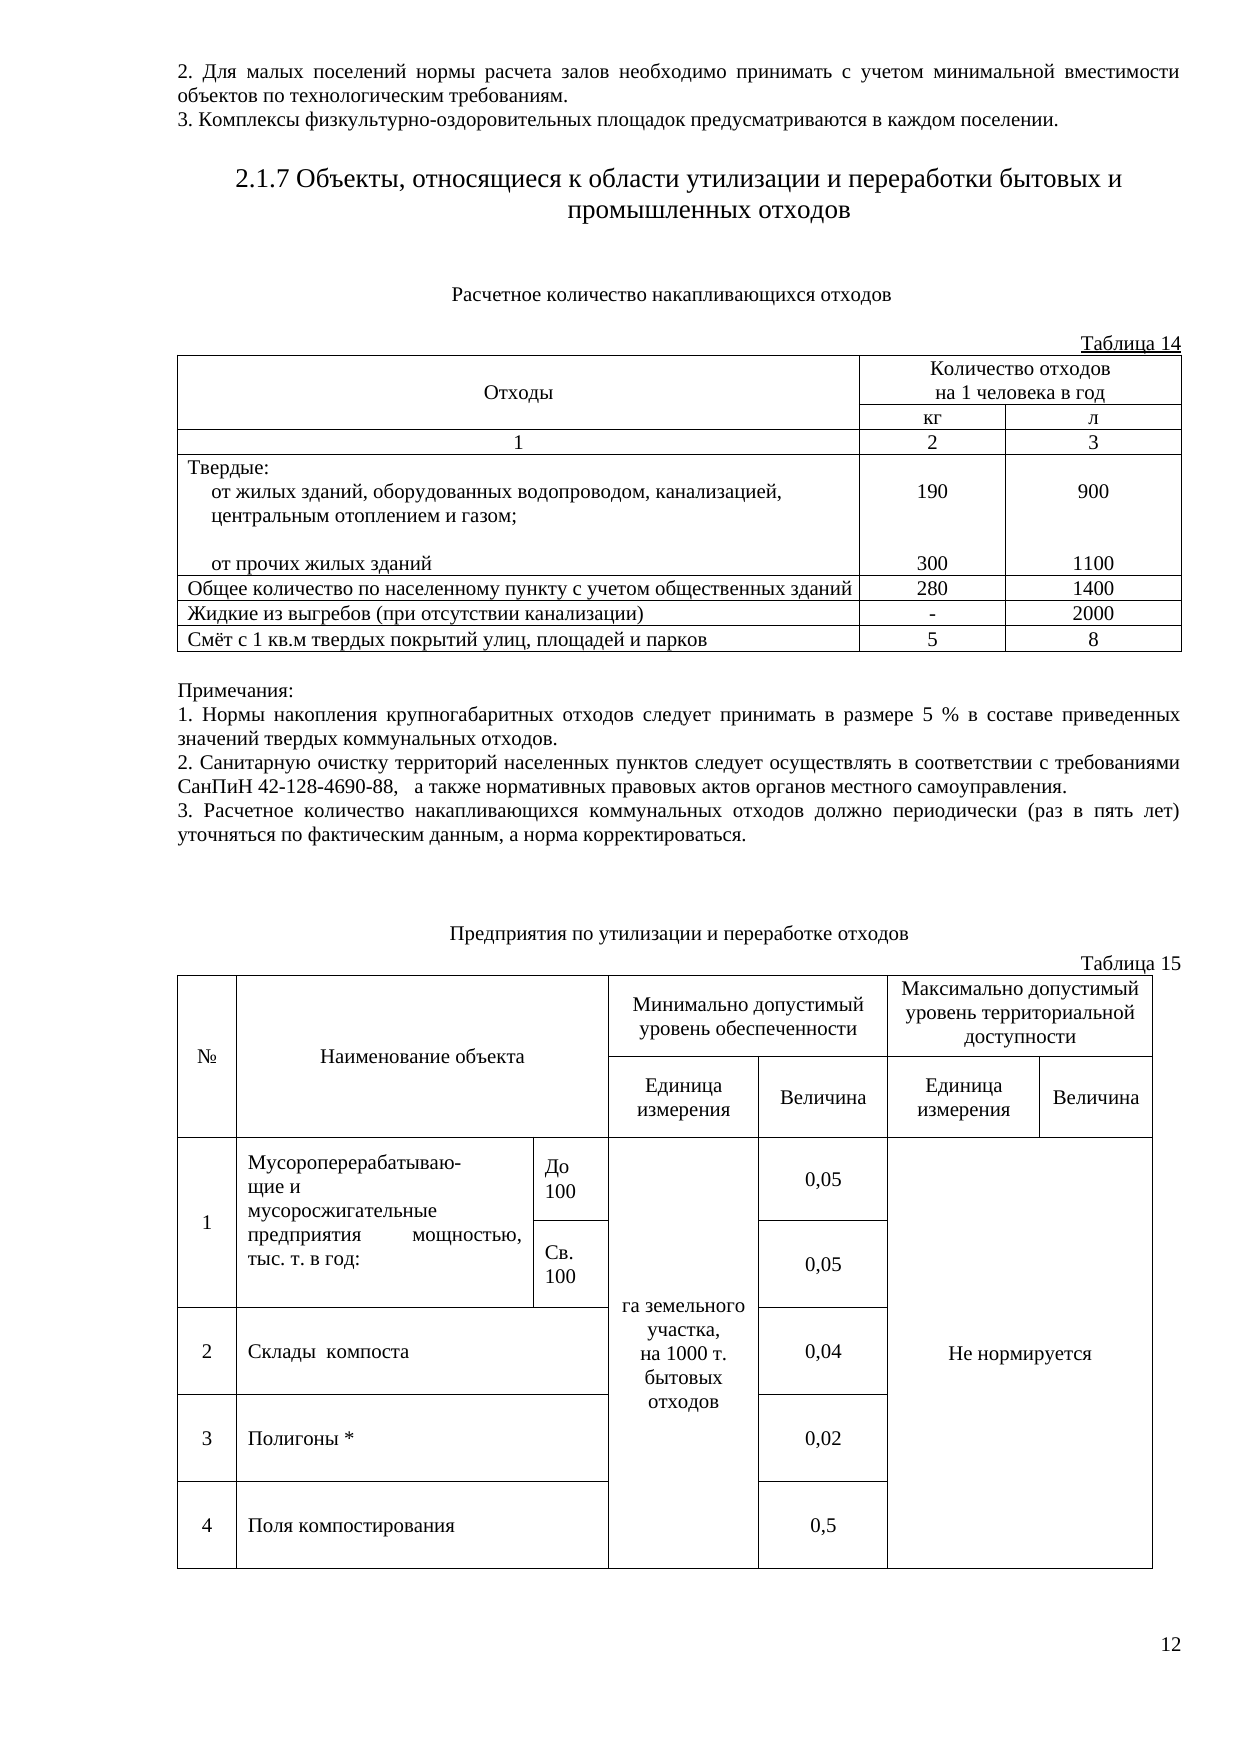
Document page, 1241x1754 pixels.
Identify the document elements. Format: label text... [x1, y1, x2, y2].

table_cell [860, 455, 1005, 479]
text Таблица 14 [162, 330, 1181, 354]
table_cell 0,05 [759, 1138, 887, 1219]
table_cell 280 [860, 576, 1005, 600]
table_header Наименование объекта [237, 976, 608, 1137]
list 2.1.7 Объекты, относящиеся к области утилизации и переработки бытовых и промышленных отходов [177, 162, 1181, 225]
table_cell 0,5 [759, 1482, 887, 1568]
table_cell 1100 [1006, 551, 1181, 575]
text Примечания: [177, 678, 1181, 702]
table_cell 5 [860, 626, 1005, 651]
text 3. Комплексы физкультурно-оздоровительных площадок предусматриваются в каждом поселении. [177, 107, 1181, 131]
table_cell Поля компостирования [237, 1482, 608, 1568]
table_cell Полигоны * [237, 1395, 608, 1481]
table_cell 3 [178, 1395, 236, 1481]
table_cell 900 [1006, 479, 1181, 551]
table_cell 3 [1006, 430, 1181, 454]
table_cell Величина [1040, 1057, 1152, 1137]
table_cell 0,02 [759, 1395, 887, 1481]
table_cell Св. 100 [534, 1221, 608, 1307]
table_cell Твердые: [178, 455, 859, 479]
table_cell - [860, 601, 1005, 625]
table_cell Величина [759, 1057, 887, 1137]
table_cell Склады компоста [237, 1308, 608, 1394]
table_cell Единица измерения [609, 1057, 758, 1137]
table_cell л [1006, 405, 1181, 429]
table_cell 4 [178, 1482, 236, 1568]
table_cell 1 [178, 430, 859, 454]
table_cell 1400 [1006, 576, 1181, 600]
text Таблица 15 [177, 951, 1181, 975]
text 1. Нормы накопления крупногабаритных отходов следует принимать в размере 5 % в составе приведенных значений твердых коммунальных отходов. [177, 702, 1181, 750]
table_cell Общее количество по населенному пункту с учетом общественных зданий [178, 576, 859, 600]
table_cell га земельного участка, на 1000 т. бытовых отходов [609, 1138, 758, 1568]
table_cell 190 [860, 479, 1005, 551]
table_header № [178, 976, 236, 1137]
table_cell от прочих жилых зданий [178, 551, 859, 575]
table_header Количество отходов на 1 человека в год [860, 356, 1181, 404]
text Расчетное количество накапливающихся отходов [162, 282, 1181, 306]
table_header Минимально допустимый уровень обеспеченности [609, 976, 887, 1056]
table_cell [1006, 455, 1181, 479]
table_cell 300 [860, 551, 1005, 575]
table_cell До 100 [534, 1138, 608, 1219]
table_cell от жилых зданий, оборудованных водопроводом, канализацией, центральным отоплением и газом; [178, 479, 859, 551]
table_header Максимально допустимый уровень территориальной доступности [888, 976, 1152, 1056]
text 2. Санитарную очистку территорий населенных пунктов следует осуществлять в соответствии с требованиями СанПиН 42-128-4690-88, а также нормативных правовых актов органов местного самоуправления. [177, 750, 1181, 798]
table_cell Смёт с 1 кв.м твердых покрытий улиц, площадей и парков [178, 626, 859, 651]
table_cell 8 [1006, 626, 1181, 651]
table_cell Не нормируется [888, 1138, 1152, 1568]
text 3. Расчетное количество накапливающихся коммунальных отходов должно периодически (раз в пять лет) уточняться по фактическим данным, а норма корректироваться. [177, 798, 1181, 846]
table_cell 1 [178, 1138, 236, 1307]
text 2. Для малых поселений нормы расчета залов необходимо принимать с учетом минимальной вместимости объектов по технологическим требованиям. [177, 59, 1181, 107]
table_cell 2 [860, 430, 1005, 454]
table_cell 0,05 [759, 1221, 887, 1307]
list Предприятия по утилизации и переработке отходов [177, 920, 1181, 944]
table_cell 0,04 [759, 1308, 887, 1394]
table_cell Единица измерения [888, 1057, 1039, 1137]
table_cell Мусороперерабатываю- щие и мусоросжигательные предприятия мощностью, тыс. т. в год: [237, 1138, 533, 1307]
table_cell кг [860, 405, 1005, 429]
table_cell 2 [178, 1308, 236, 1394]
table_cell Жидкие из выгребов (при отсутствии канализации) [178, 601, 859, 625]
table_header Отходы [178, 356, 859, 429]
table_cell 2000 [1006, 601, 1181, 625]
